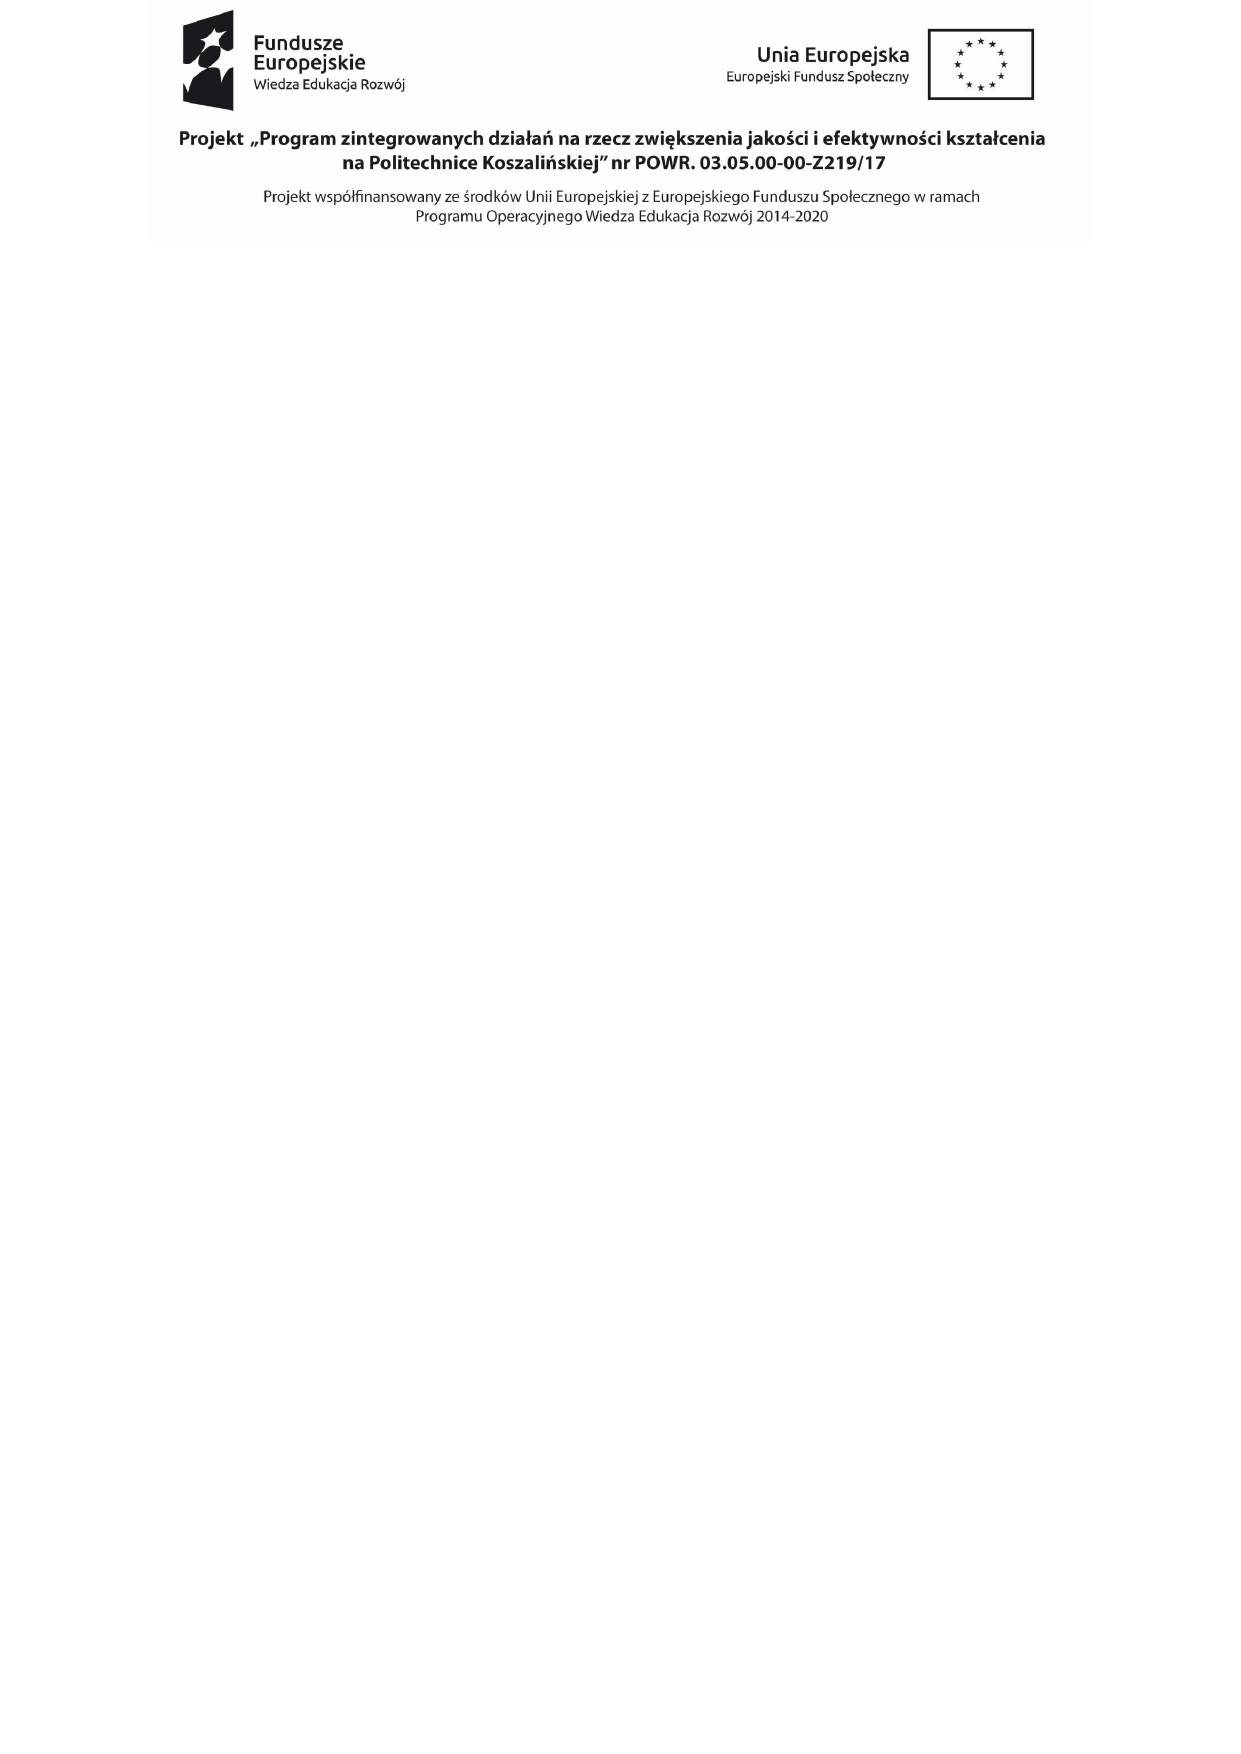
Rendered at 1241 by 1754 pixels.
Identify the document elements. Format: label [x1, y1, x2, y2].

picture [147, 0, 1093, 244]
